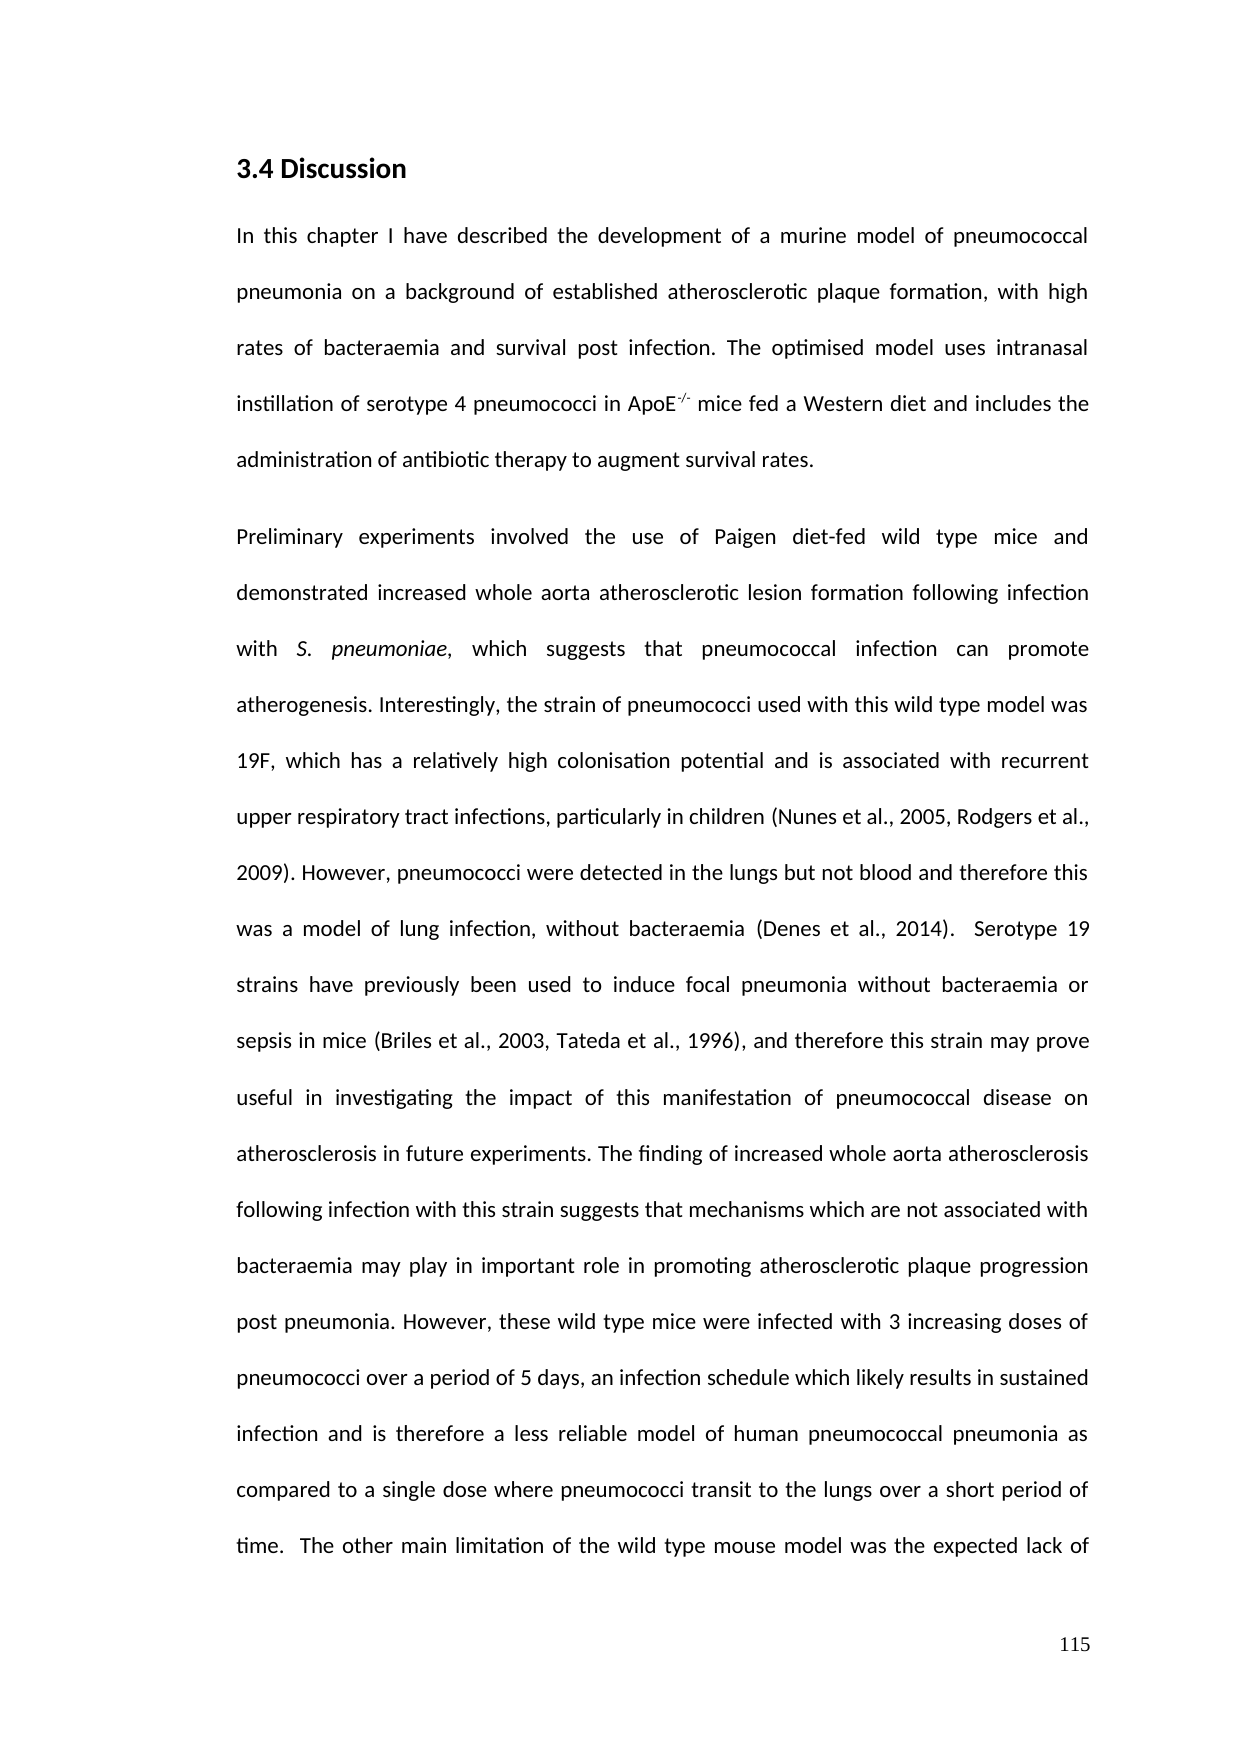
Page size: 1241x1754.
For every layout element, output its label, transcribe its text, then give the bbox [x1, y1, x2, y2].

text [236, 522, 1090, 1559]
subtitle 3.4 Discussion [236, 150, 1090, 186]
text In this chapter I have described the development of a murine model of pneumococcal pneumonia on a background of established atherosclerotic plaque formation, with high rates of bacteraemia and survival post infection. The optimised model uses intranasal instillation of serotype 4 pneumococci in ApoE-/- mice fed a Western diet and includes the administration of antibiotic therapy to augment survival rates. [236, 221, 1090, 473]
